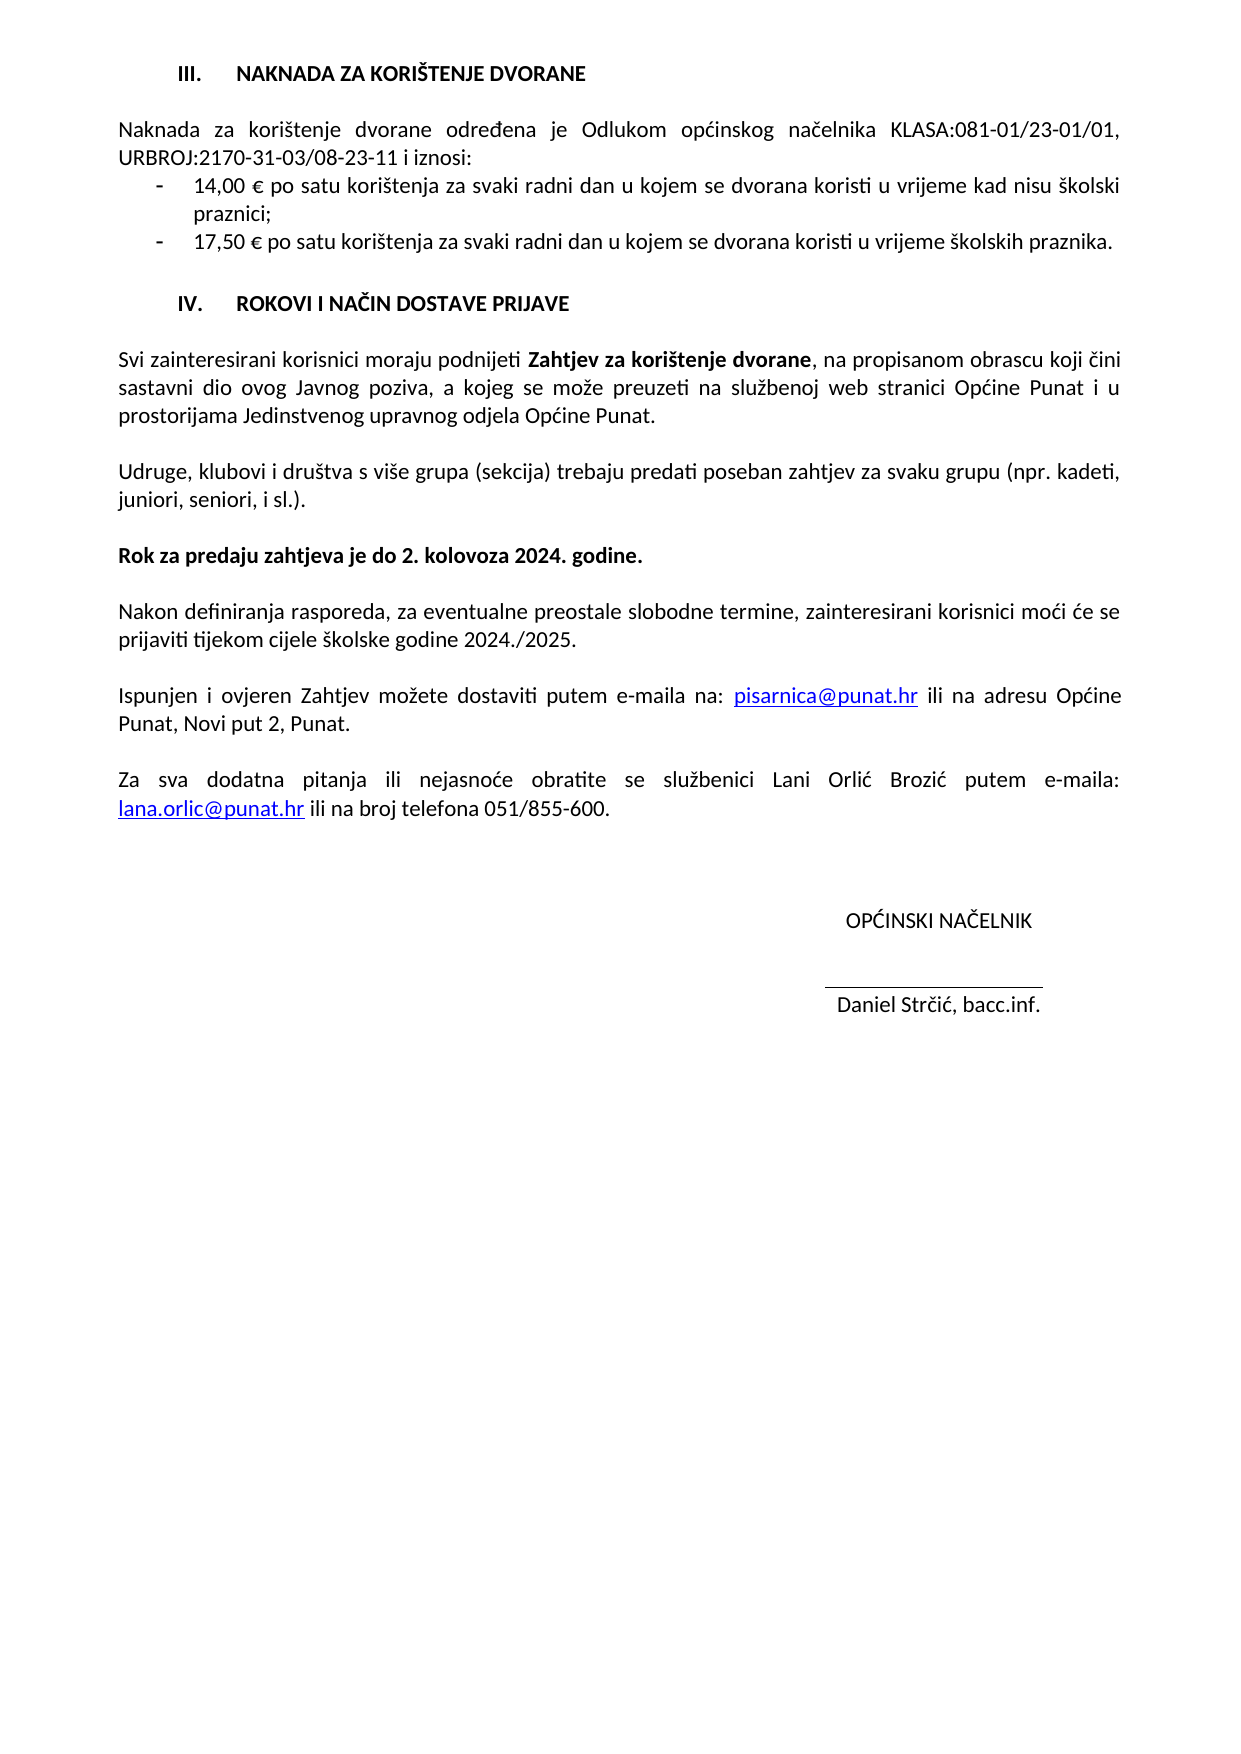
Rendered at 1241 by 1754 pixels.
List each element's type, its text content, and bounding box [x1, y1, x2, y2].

text Daniel Strčić, bacc.inf. [118, 990, 1122, 1018]
text Za sva dodatna pitanja ili nejasnoće obratite se službenici Lani Orlić Brozić putem e-maila: lana.orlic@punat.hr ili na broj telefona 051/855-600. [118, 766, 1122, 822]
text Nakon definiranja rasporeda, za eventualne preostale slobodne termine, zainteresirani korisnici moći će se prijaviti tijekom cijele školske godine 2024./2025. [118, 597, 1122, 653]
text Ispunjen i ovjeren Zahtjev možete dostaviti putem e-maila na: pisarnica@punat.hr ili na adresu Općine Punat, Novi put 2, Punat. [118, 682, 1122, 738]
list 14,00 € po satu korištenja za svaki radni dan u kojem se dvorana koristi u vrijeme kad nisu školski praznici; [156, 171, 1122, 227]
text OPĆINSKI NAČELNIK [118, 906, 1122, 934]
text Udruge, klubovi i društva s više grupa (sekcija) trebaju predati poseban zahtjev za svaku grupu (npr. kadeti, juniori, seniori, i sl.). [118, 457, 1122, 513]
text Rok za predaju zahtjeva je do 2. kolovoza 2024. godine. [118, 541, 1122, 569]
text Svi zainteresirani korisnici moraju podnijeti Zahtjev za korištenje dvorane, na propisanom obrascu koji čini sastavni dio ovog Javnog poziva, a kojeg se može preuzeti na službenoj web stranici Općine Punat i u prostorijama Jedinstvenog upravnog odjela Općine Punat. [118, 345, 1122, 429]
list ROKOVI I NAČIN DOSTAVE PRIJAVE [177, 289, 1122, 317]
list 17,50 € po satu korištenja za svaki radni dan u kojem se dvorana koristi u vrijeme školskih praznika. [156, 227, 1122, 255]
list NAKNADA ZA KORIŠTENJE DVORANE [177, 59, 1122, 87]
text Naknada za korištenje dvorane određena je Odlukom općinskog načelnika KLASA:081-01/23-01/01, URBROJ:2170-31-03/08-23-11 i iznosi: [118, 115, 1122, 171]
